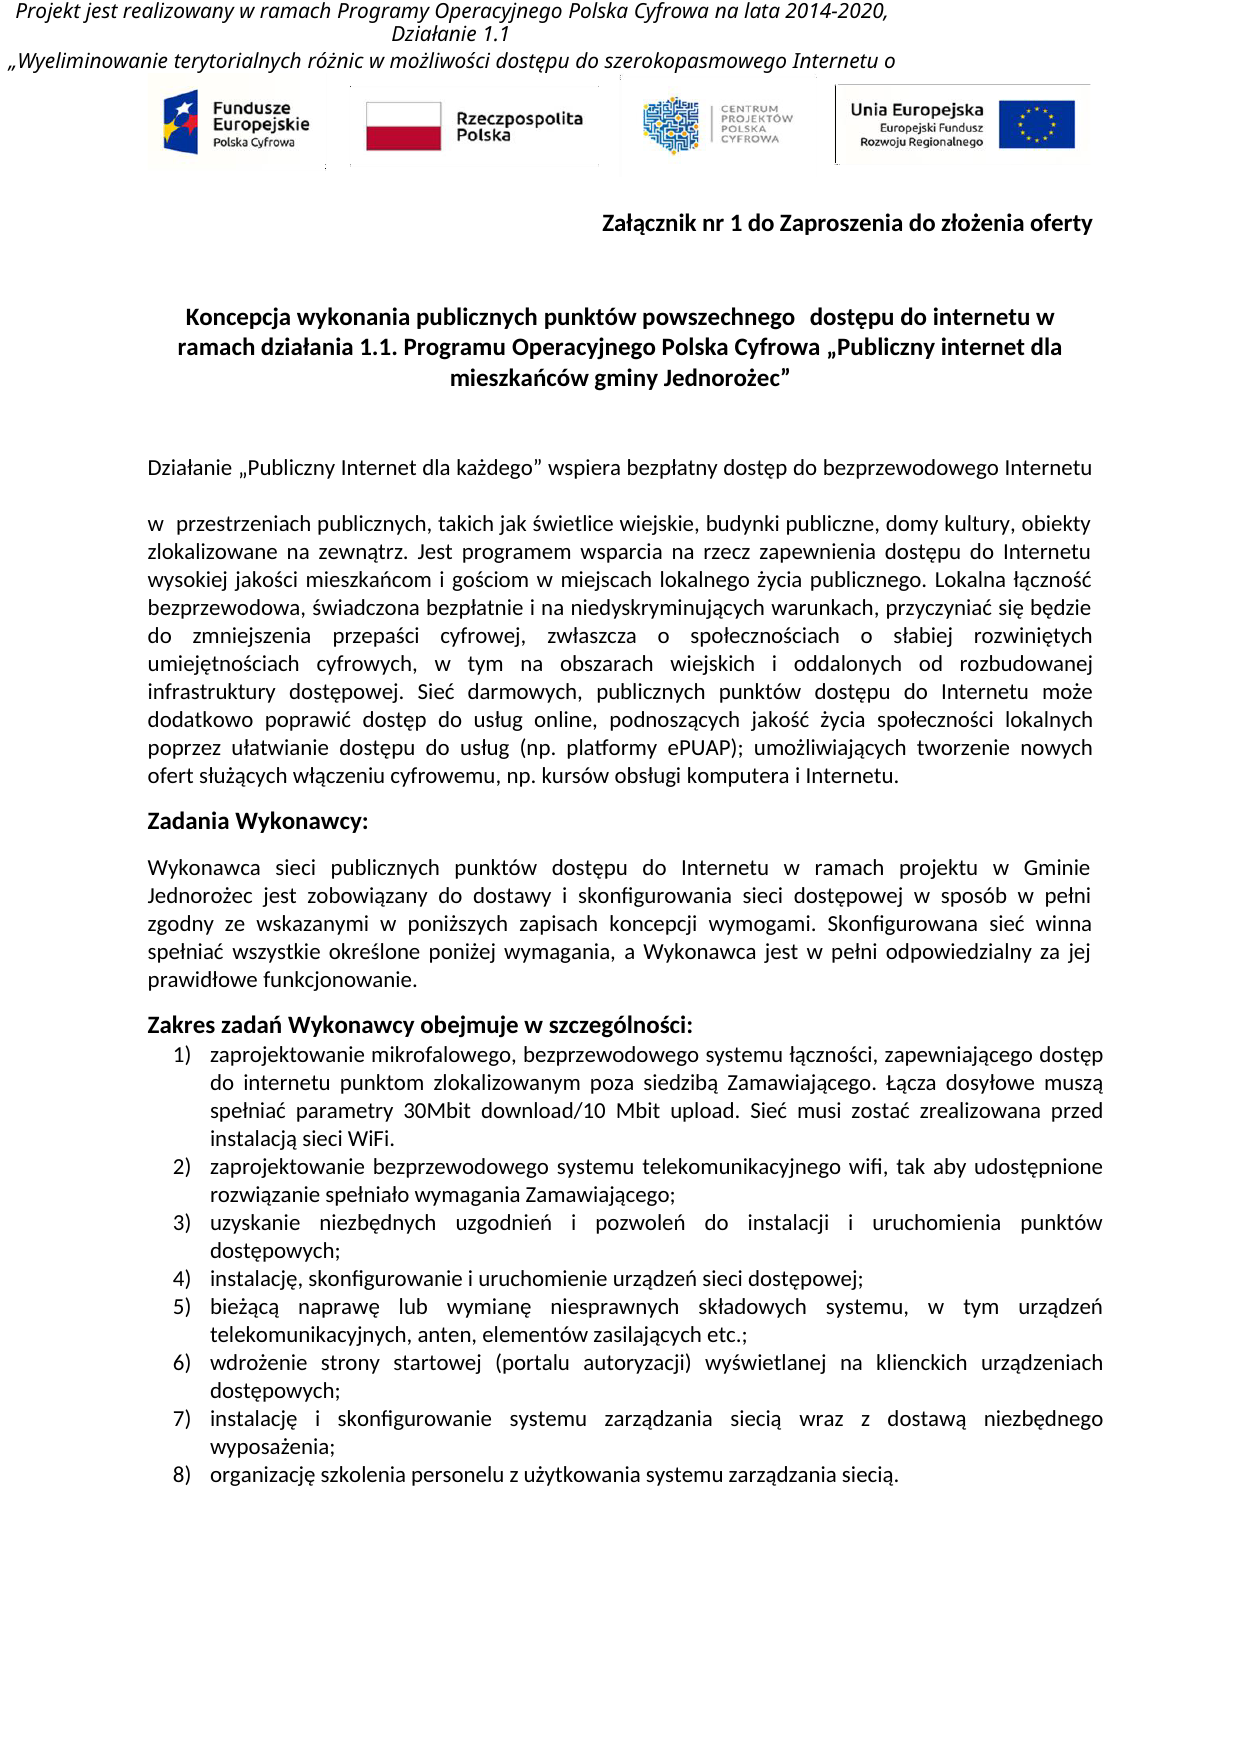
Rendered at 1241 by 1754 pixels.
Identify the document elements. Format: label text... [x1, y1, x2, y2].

list zaprojektowanie bezprzewodowego systemu telekomunikacyjnego wifi, tak aby udostępnione rozwiązanie spełniało wymagania Zamawiającego; [173, 1152, 1105, 1208]
list wdrożenie strony startowej (portalu autoryzacji) wyświetlanej na klienckich urządzeniach dostępowych; [173, 1348, 1105, 1404]
list instalację, skonfigurowanie i uruchomienie urządzeń sieci dostępowej; [173, 1264, 1105, 1292]
list organizację szkolenia personelu z użytkowania systemu zarządzania siecią. [173, 1460, 1105, 1488]
text Wykonawca sieci publicznych punktów dostępu do Internetu w ramach projektu w Gminie Jednorożec jest zobowiązany do dostawy i skonfigurowania sieci dostępowej w sposób w pełni zgodny ze wskazanymi w poniższych zapisach koncepcji wymogami. Skonfigurowana sieć winna spełniać wszystkie określone poniżej wymagania, a Wykonawca jest w pełni odpowiedzialny za jej prawidłowe funkcjonowanie. [147, 853, 1093, 993]
subtitle Zakres zadań Wykonawcy obejmuje w szczególności: [147, 1009, 1105, 1040]
list bieżącą naprawę lub wymianę niesprawnych składowych systemu, w tym urządzeń telekomunikacyjnych, anten, elementów zasilających etc.; [173, 1292, 1105, 1348]
list zaprojektowanie mikrofalowego, bezprzewodowego systemu łączności, zapewniającego dostęp do internetu punktom zlokalizowanym poza siedzibą Zamawiającego. Łącza dosyłowe muszą spełniać parametry 30Mbit download/10 Mbit upload. Sieć musi zostać zrealizowana przed instalacją sieci WiFi. [173, 1040, 1105, 1152]
list instalację i skonfigurowanie systemu zarządzania siecią wraz z dostawą niezbędnego wyposażenia; [173, 1404, 1105, 1460]
subtitle Zadania Wykonawcy: [147, 806, 1105, 836]
title Załącznik nr 1 do Zaproszenia do złożenia oferty [147, 207, 1093, 237]
text Działanie „Publiczny Internet dla każdego” wspiera bezpłatny dostęp do bezprzewodowego Internetu w przestrzeniach publicznych, takich jak świetlice wiejskie, budynki publiczne, domy kultury, obiekty zlokalizowane na zewnątrz. Jest programem wsparcia na rzecz zapewnienia dostępu do Internetu wysokiej jakości mieszkańcom i gościom w miejscach lokalnego życia publicznego. Lokalna łączność bezprzewodowa, świadczona bezpłatnie i na niedyskryminujących warunkach, przyczyniać się będzie do zmniejszenia przepaści cyfrowej, zwłaszcza o społecznościach o słabiej rozwiniętych umiejętnościach cyfrowych, w tym na obszarach wiejskich i oddalonych od rozbudowanej infrastruktury dostępowej. Sieć darmowych, publicznych punktów dostępu do Internetu może dodatkowo poprawić dostęp do usług online, podnoszących jakość życia społeczności lokalnych poprzez ułatwianie dostępu do usług (np. platformy ePUAP); umożliwiających tworzenie nowych ofert służących włączeniu cyfrowemu, np. kursów obsługi komputera i Internetu. [147, 453, 1093, 789]
list uzyskanie niezbędnych uzgodnień i pozwoleń do instalacji i uruchomienia punktów dostępowych; [173, 1208, 1105, 1264]
title Koncepcja wykonania publicznych punktów powszechnego dostępu do internetu w ramach działania 1.1. Programu Operacyjnego Polska Cyfrowa „Publiczny internet dla mieszkańców gminy Jednorożec” [147, 301, 1093, 392]
picture [147, 73, 1091, 177]
